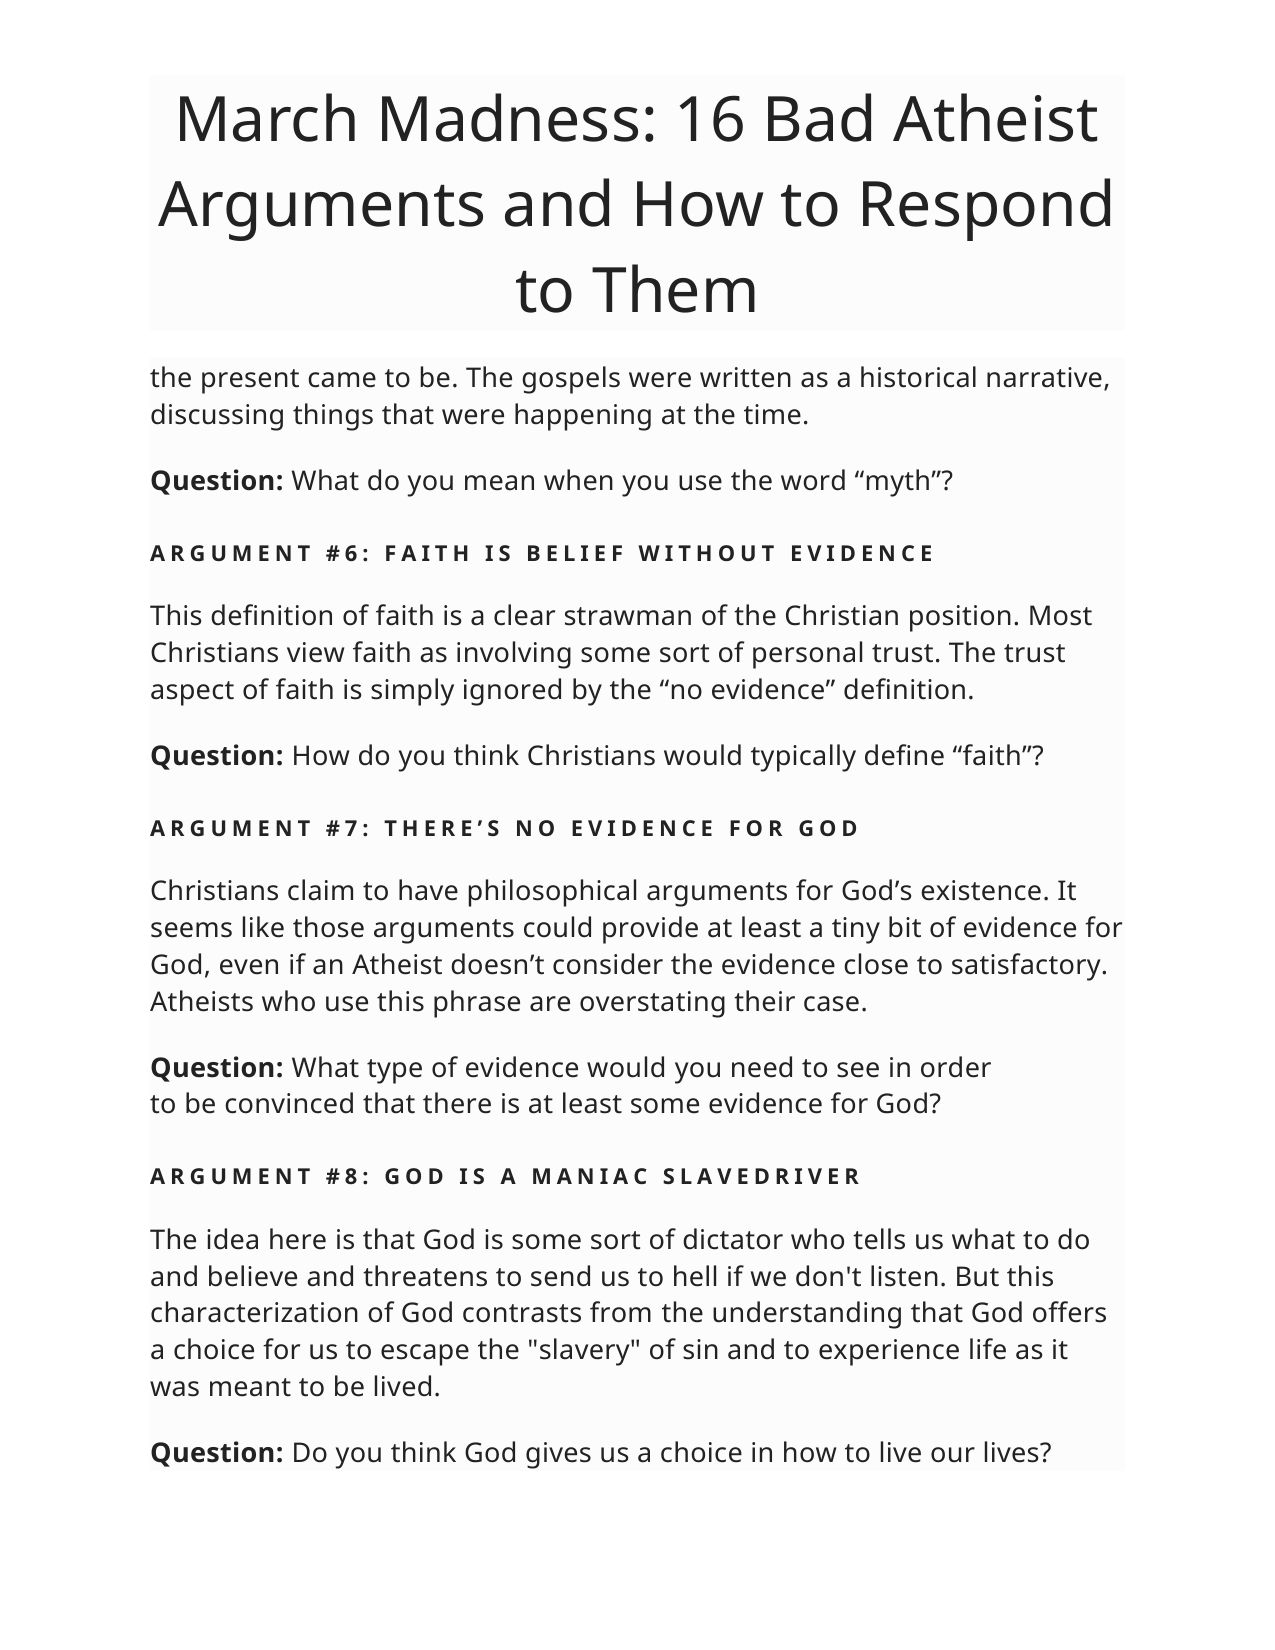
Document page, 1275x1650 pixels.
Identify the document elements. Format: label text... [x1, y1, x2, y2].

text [150, 358, 1125, 432]
text Question: How do you think Christians would typically define “faith”? [150, 736, 1125, 773]
text The idea here is that God is some sort of dictator who tells us what to do and believe and threatens to send us to hell if we don't listen. But this characterization of God contrasts from the understanding that God offers a choice for us to escape the "slavery" of sin and to experience life as it was meant to be lived. [150, 1220, 1125, 1404]
text Christians claim to have philosophical arguments for God’s existence. It seems like those arguments could provide at least a tiny bit of evidence for God, even if an Atheist doesn’t consider the evidence close to satisfactory. Atheists who use this phrase are overstating their case. [150, 871, 1125, 1019]
text Question: Do you think God gives us a choice in how to live our lives? [150, 1434, 1125, 1471]
text This definition of faith is a clear strawman of the Christian position. Most Christians view faith as involving some sort of personal trust. The trust aspect of faith is simply ignored by the “no evidence” definition. [150, 596, 1125, 707]
text ARGUMENT #6: FAITH IS BELIEF WITHOUT EVIDENCE [150, 527, 1125, 567]
text ARGUMENT #7: THERE’S NO EVIDENCE FOR GOD [150, 802, 1125, 842]
text Question: What type of evidence would you need to see in order to be convinced that there is at least some evidence for God? [150, 1048, 1125, 1122]
text Question: What do you mean when you use the word “myth”? [150, 461, 1125, 498]
text ARGUMENT #8: GOD IS A MANIAC SLAVEDRIVER [150, 1151, 1125, 1191]
